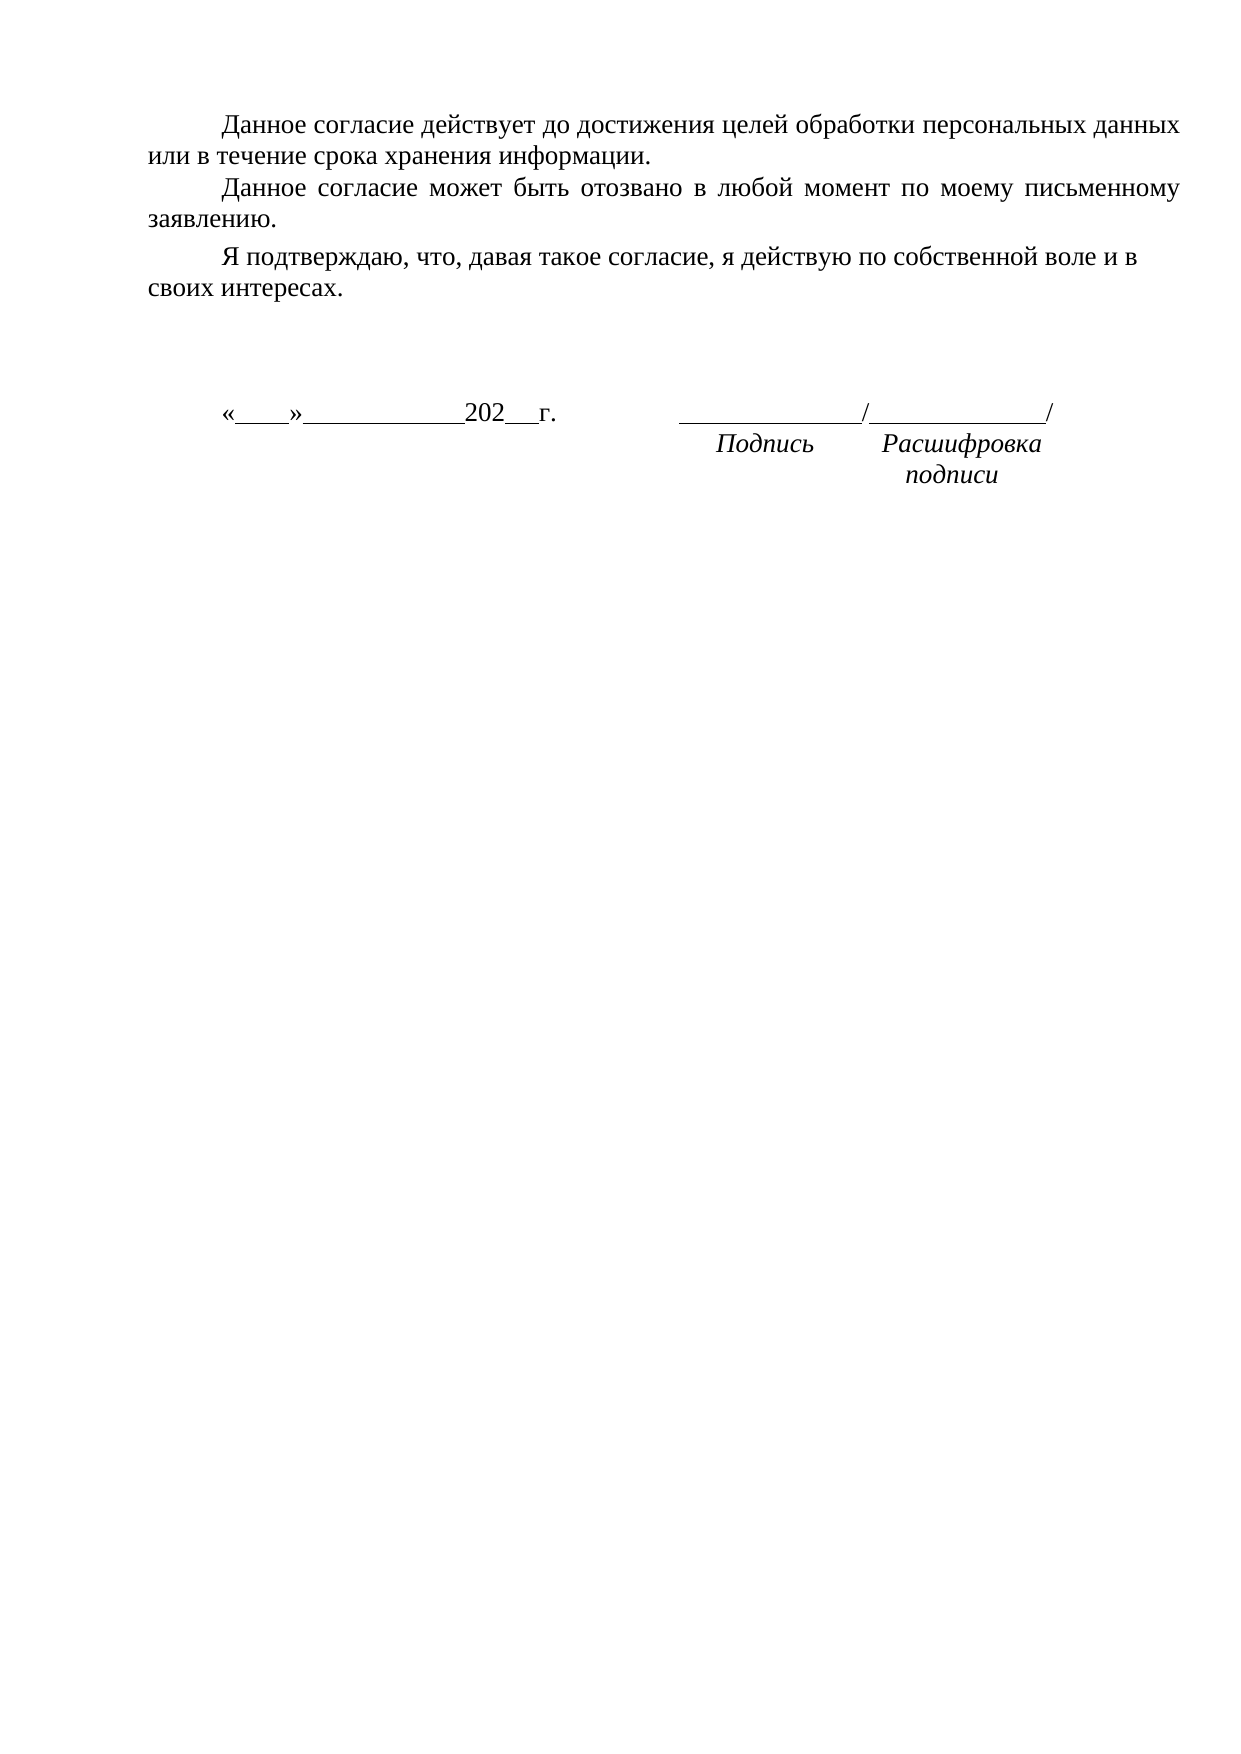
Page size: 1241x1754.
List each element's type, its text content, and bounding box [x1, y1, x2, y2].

text Подпись Расшифровка подписи [716, 427, 1042, 489]
text Я подтверждаю, что, давая такое согласие, я действую по собственной воле и в своих интересах. [148, 240, 1192, 302]
text Данное согласие может быть отозвано в любой момент по моему письменному заявлению. [148, 171, 1181, 233]
text « » 202 г. / / [221, 396, 1192, 427]
text Данное согласие действует до достижения целей обработки персональных данных или в течение срока хранения информации. [148, 108, 1181, 171]
